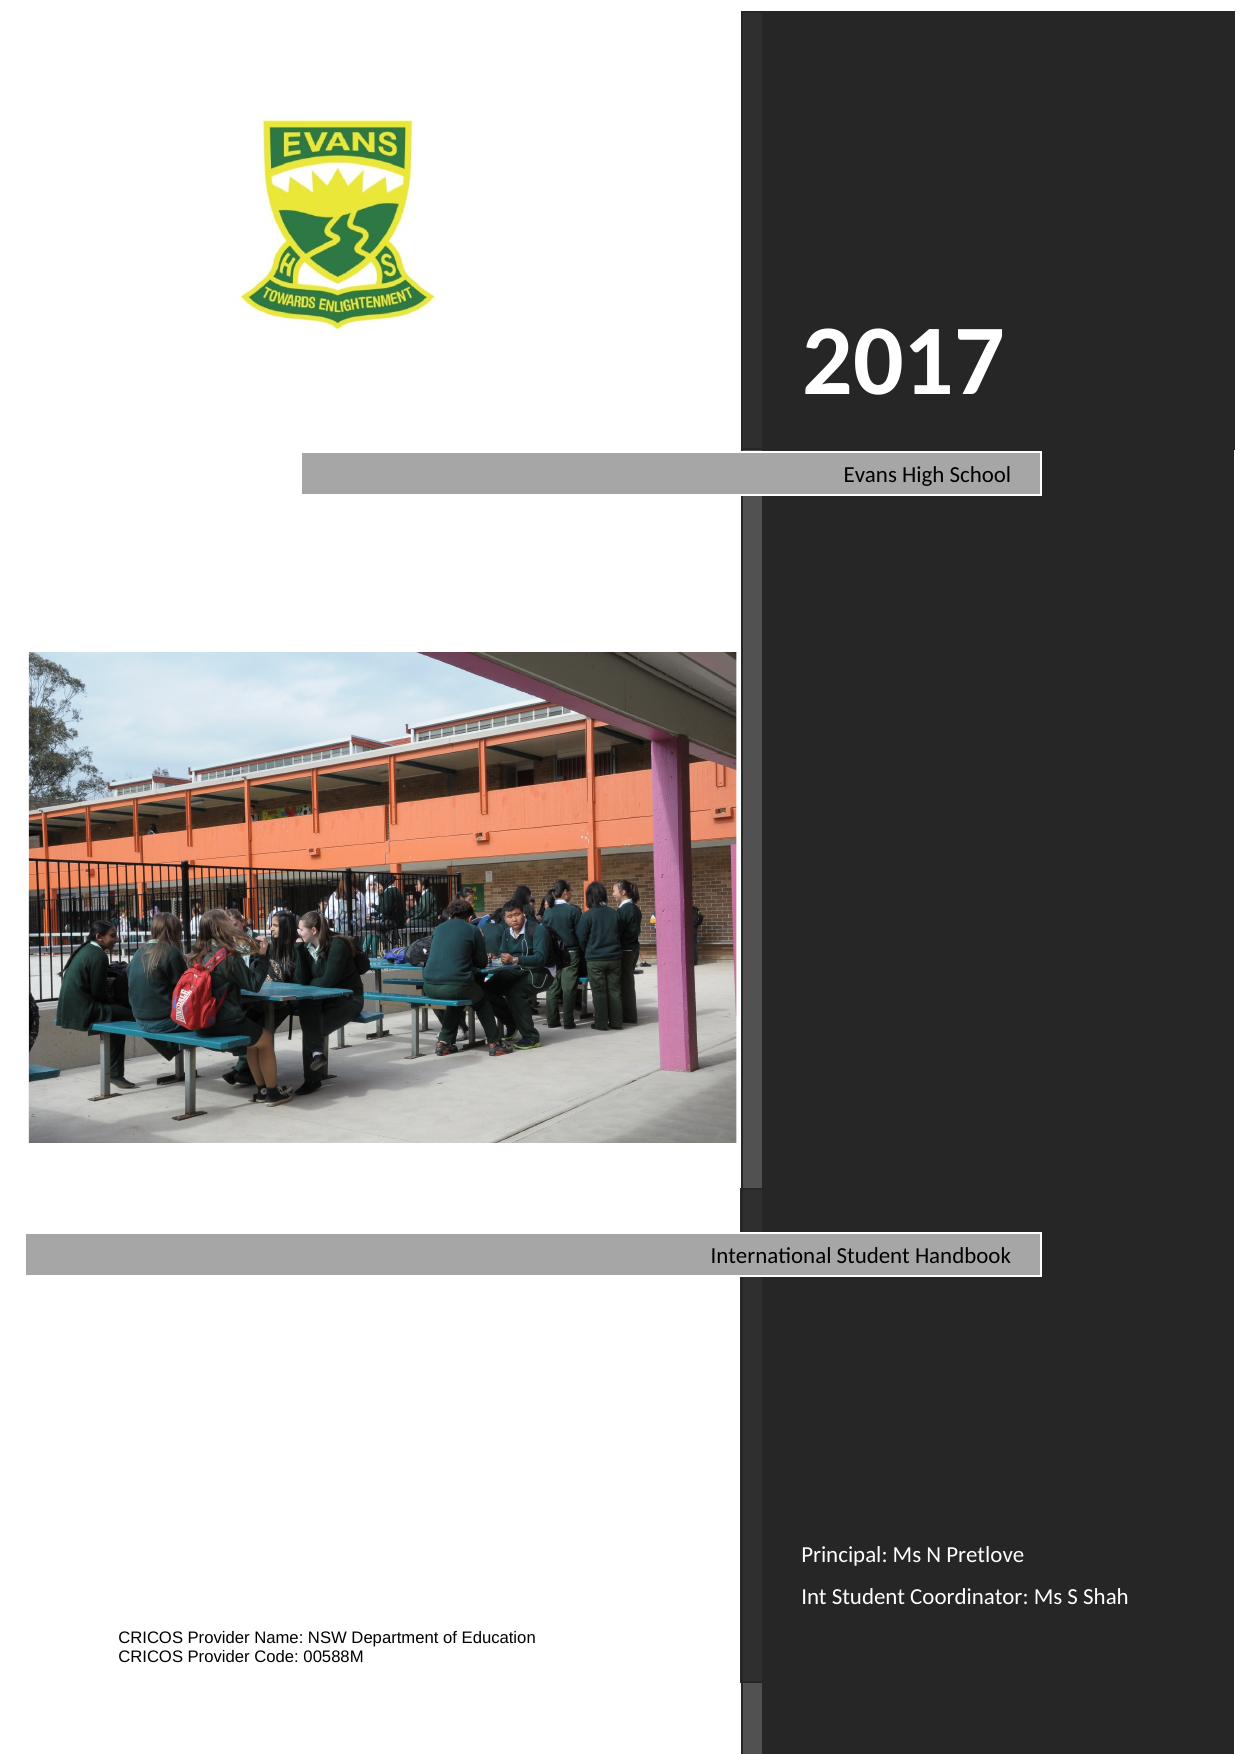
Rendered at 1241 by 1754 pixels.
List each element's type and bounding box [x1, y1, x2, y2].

picture [222, 110, 453, 340]
picture [28, 652, 737, 1143]
